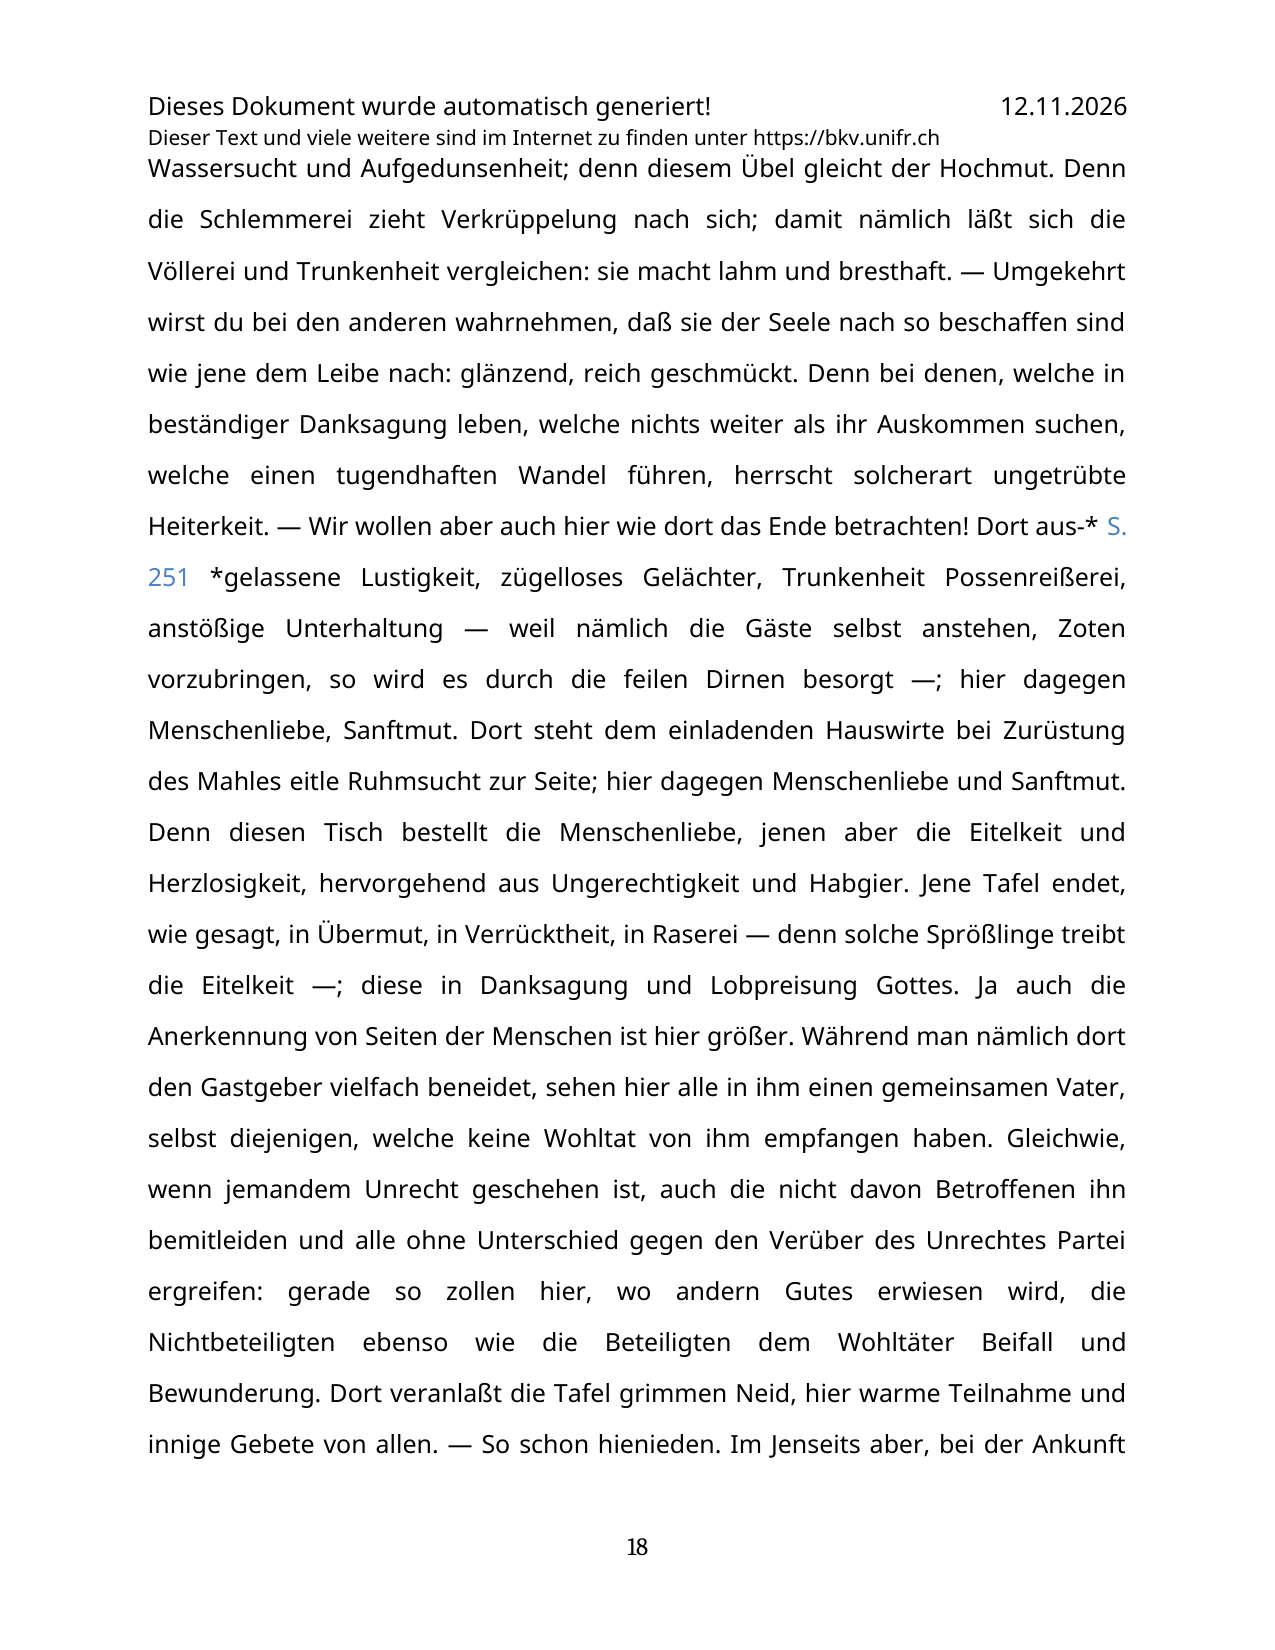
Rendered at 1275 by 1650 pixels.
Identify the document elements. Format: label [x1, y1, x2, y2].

text [148, 151, 1127, 1461]
